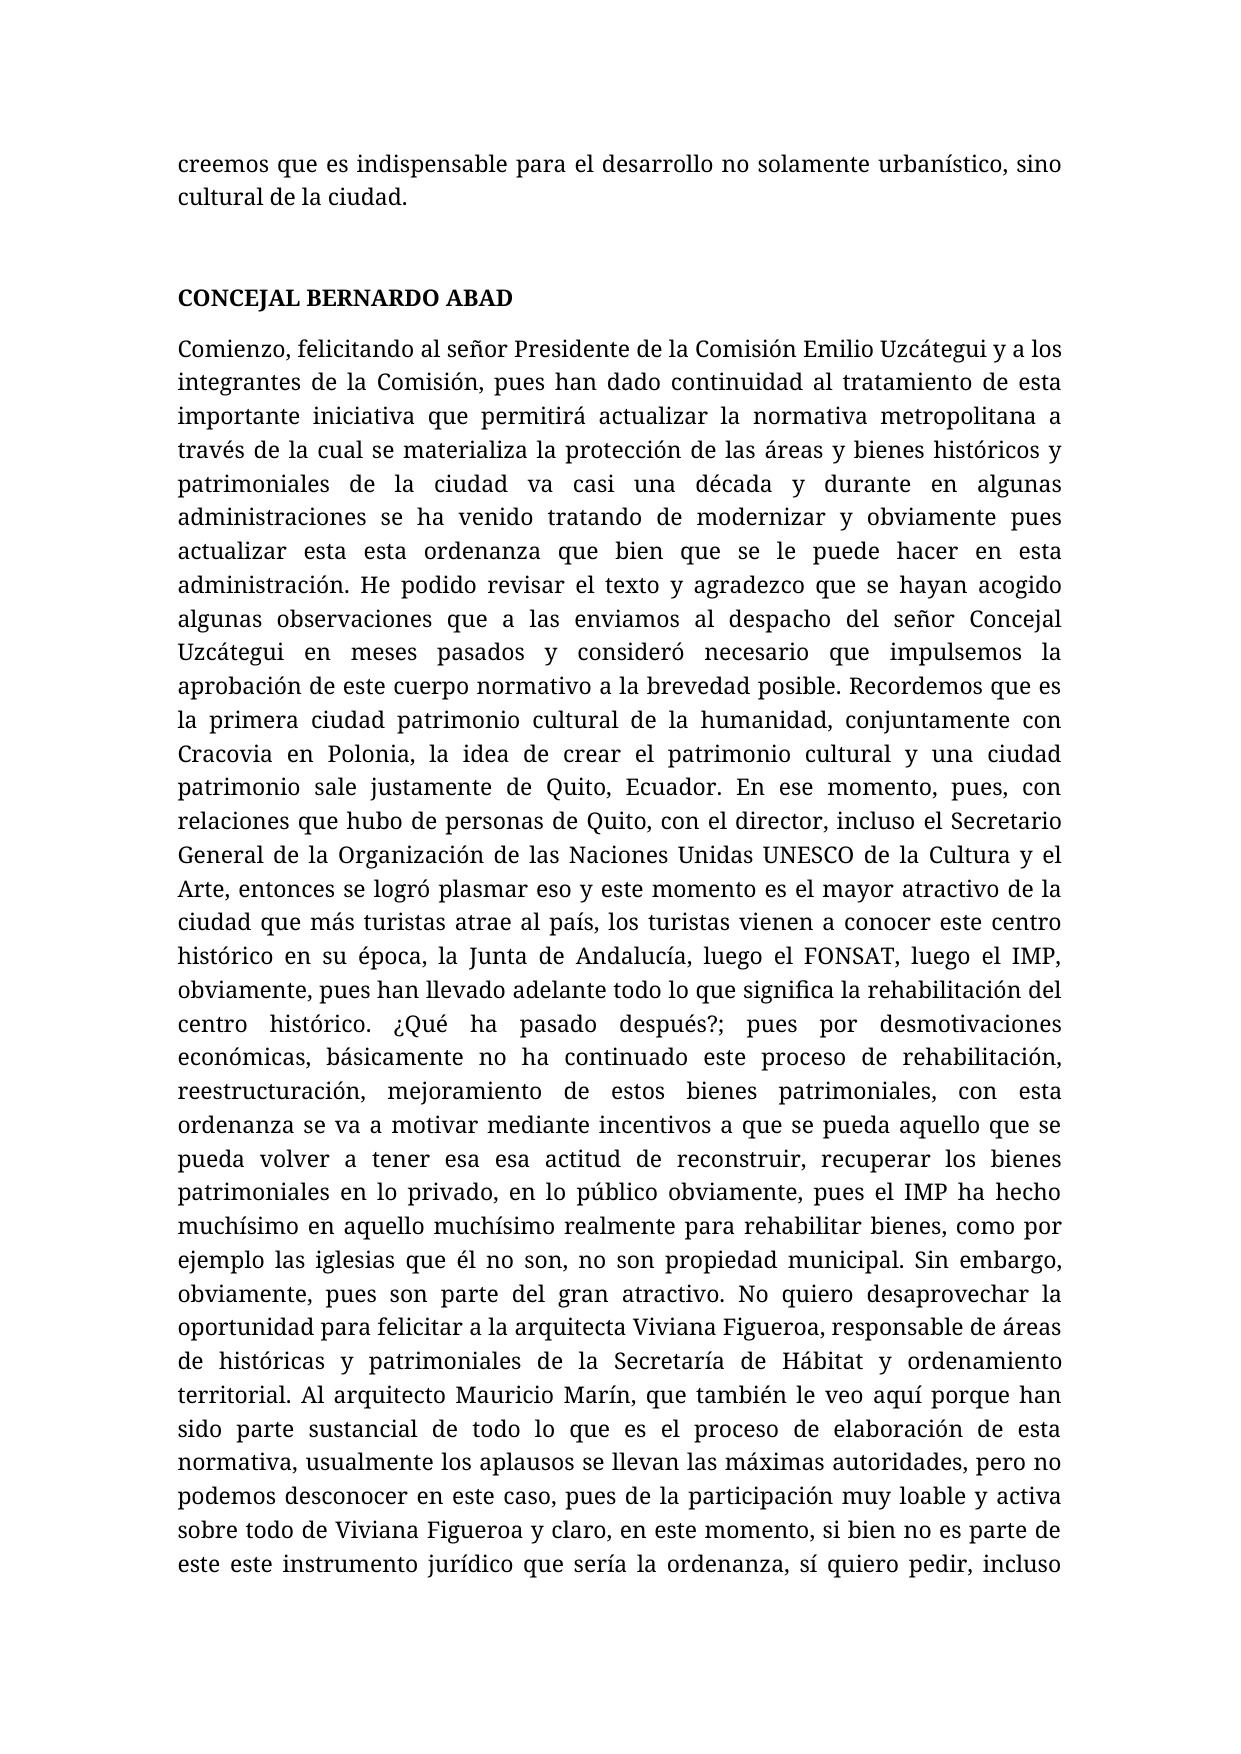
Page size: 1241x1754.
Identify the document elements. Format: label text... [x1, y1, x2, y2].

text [177, 148, 1063, 213]
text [177, 333, 1063, 1579]
text CONCEJAL BERNARDO ABAD [177, 282, 1063, 313]
